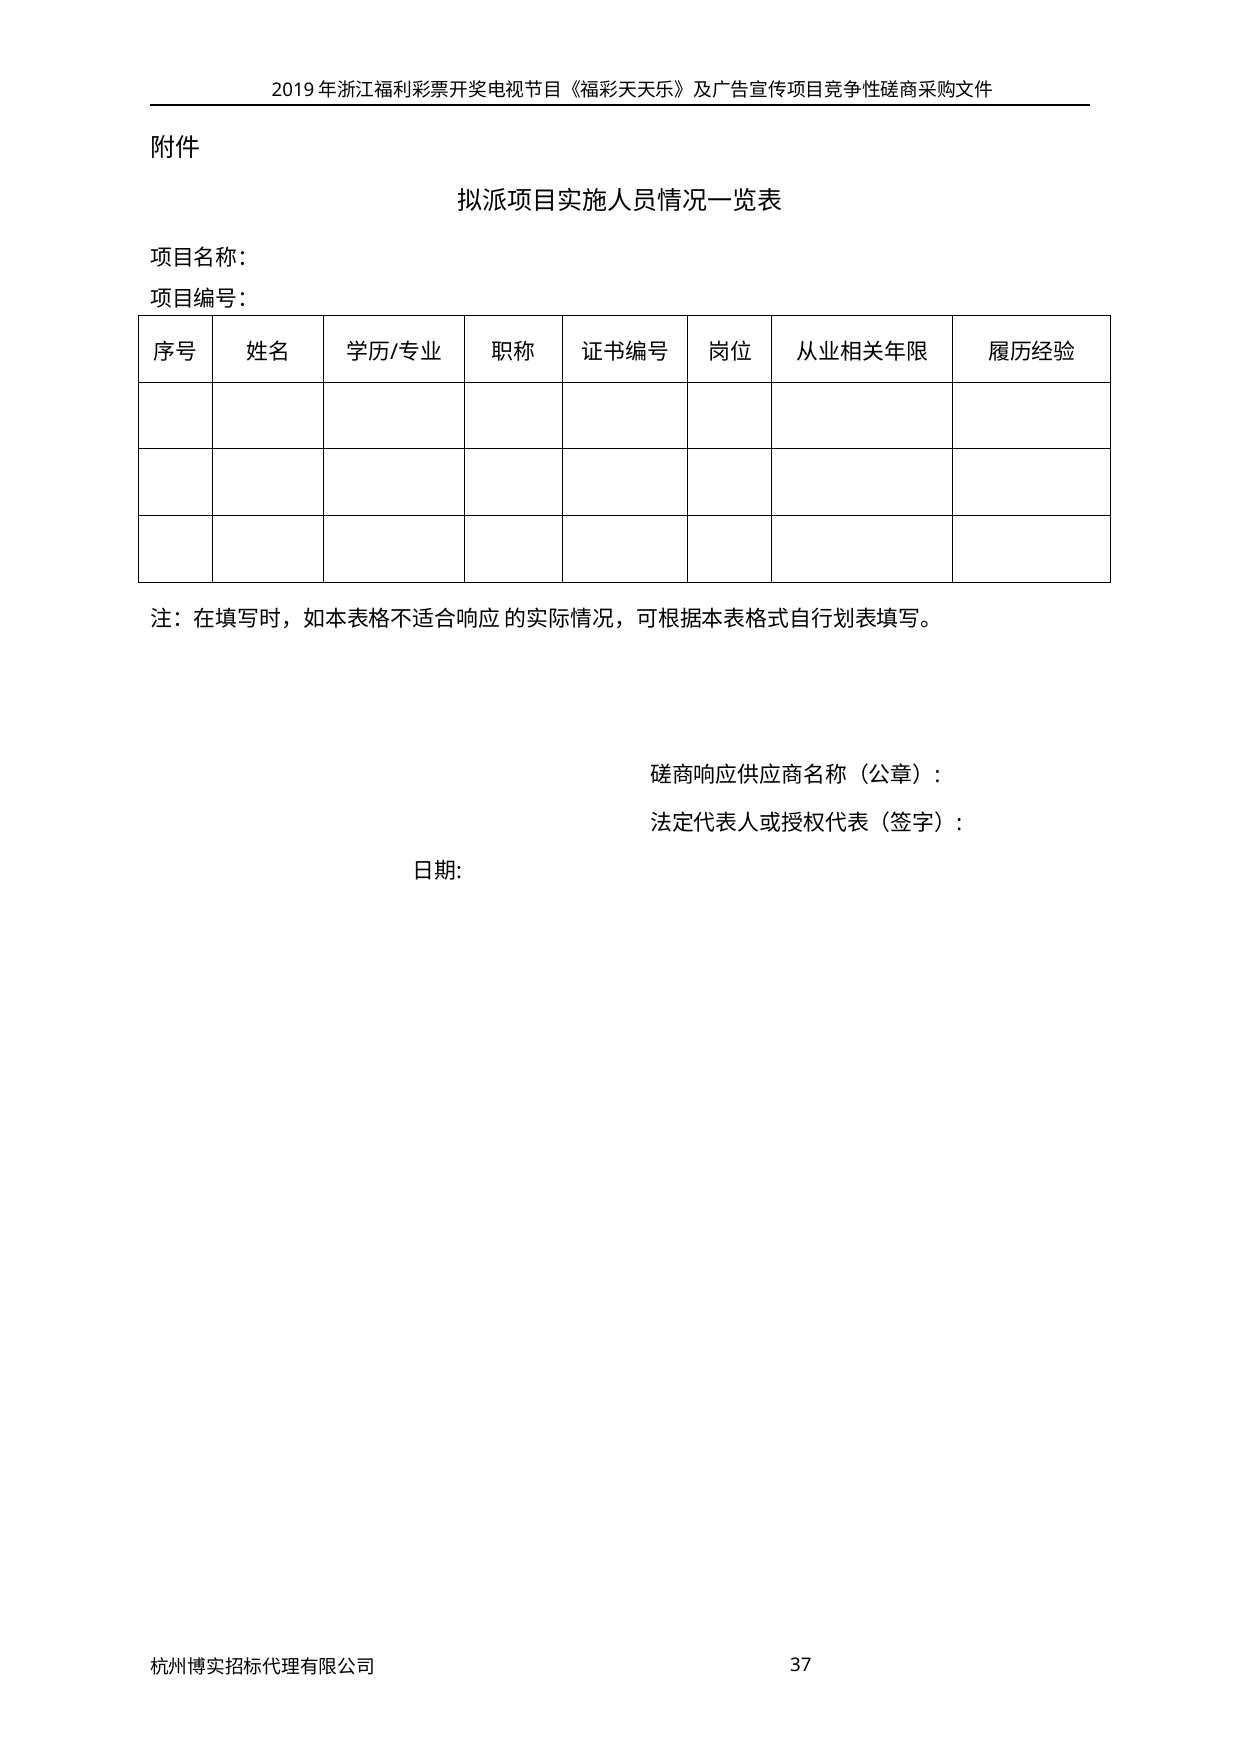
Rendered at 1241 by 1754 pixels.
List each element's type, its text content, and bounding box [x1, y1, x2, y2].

table_cell [688, 383, 771, 448]
table_cell [772, 516, 952, 582]
table_header 履历经验 [953, 316, 1110, 382]
text 磋商响应供应商名称（公章）: [150, 744, 1090, 792]
table_cell [563, 516, 687, 582]
table_header 职称 [465, 316, 562, 382]
table_cell [953, 516, 1110, 582]
text 项目编号： [150, 273, 1090, 315]
table_cell [324, 449, 464, 515]
table_cell [953, 383, 1110, 448]
table_header 学历/专业 [324, 316, 464, 382]
table_cell [324, 383, 464, 448]
table_header 姓名 [213, 316, 323, 382]
table_cell [465, 449, 562, 515]
text 法定代表人或授权代表（签字）: [150, 792, 1090, 840]
table_cell [213, 449, 323, 515]
table_cell [688, 516, 771, 582]
table_header 岗位 [688, 316, 771, 382]
text 附件 [150, 118, 1090, 166]
table_cell [953, 449, 1110, 515]
table_cell [772, 449, 952, 515]
table_cell [772, 383, 952, 448]
text 日期: [150, 840, 1090, 888]
table_cell [563, 383, 687, 448]
text 注：在填写时，如本表格不适合响应 的实际情况，可根据本表格式自行划表填写。 [150, 588, 1090, 636]
table_cell [465, 383, 562, 448]
table_header 从业相关年限 [772, 316, 952, 382]
text 拟派项目实施人员情况一览表 [150, 171, 1090, 219]
table_header 证书编号 [563, 316, 687, 382]
table_cell [139, 449, 212, 515]
table_cell [139, 516, 212, 582]
table_cell [465, 516, 562, 582]
table_header 序号 [139, 316, 212, 382]
table_cell [324, 516, 464, 582]
table_cell [139, 383, 212, 448]
table_cell [213, 516, 323, 582]
table_cell [688, 449, 771, 515]
table_cell [213, 383, 323, 448]
text 项目名称： [150, 232, 1090, 273]
table_cell [563, 449, 687, 515]
